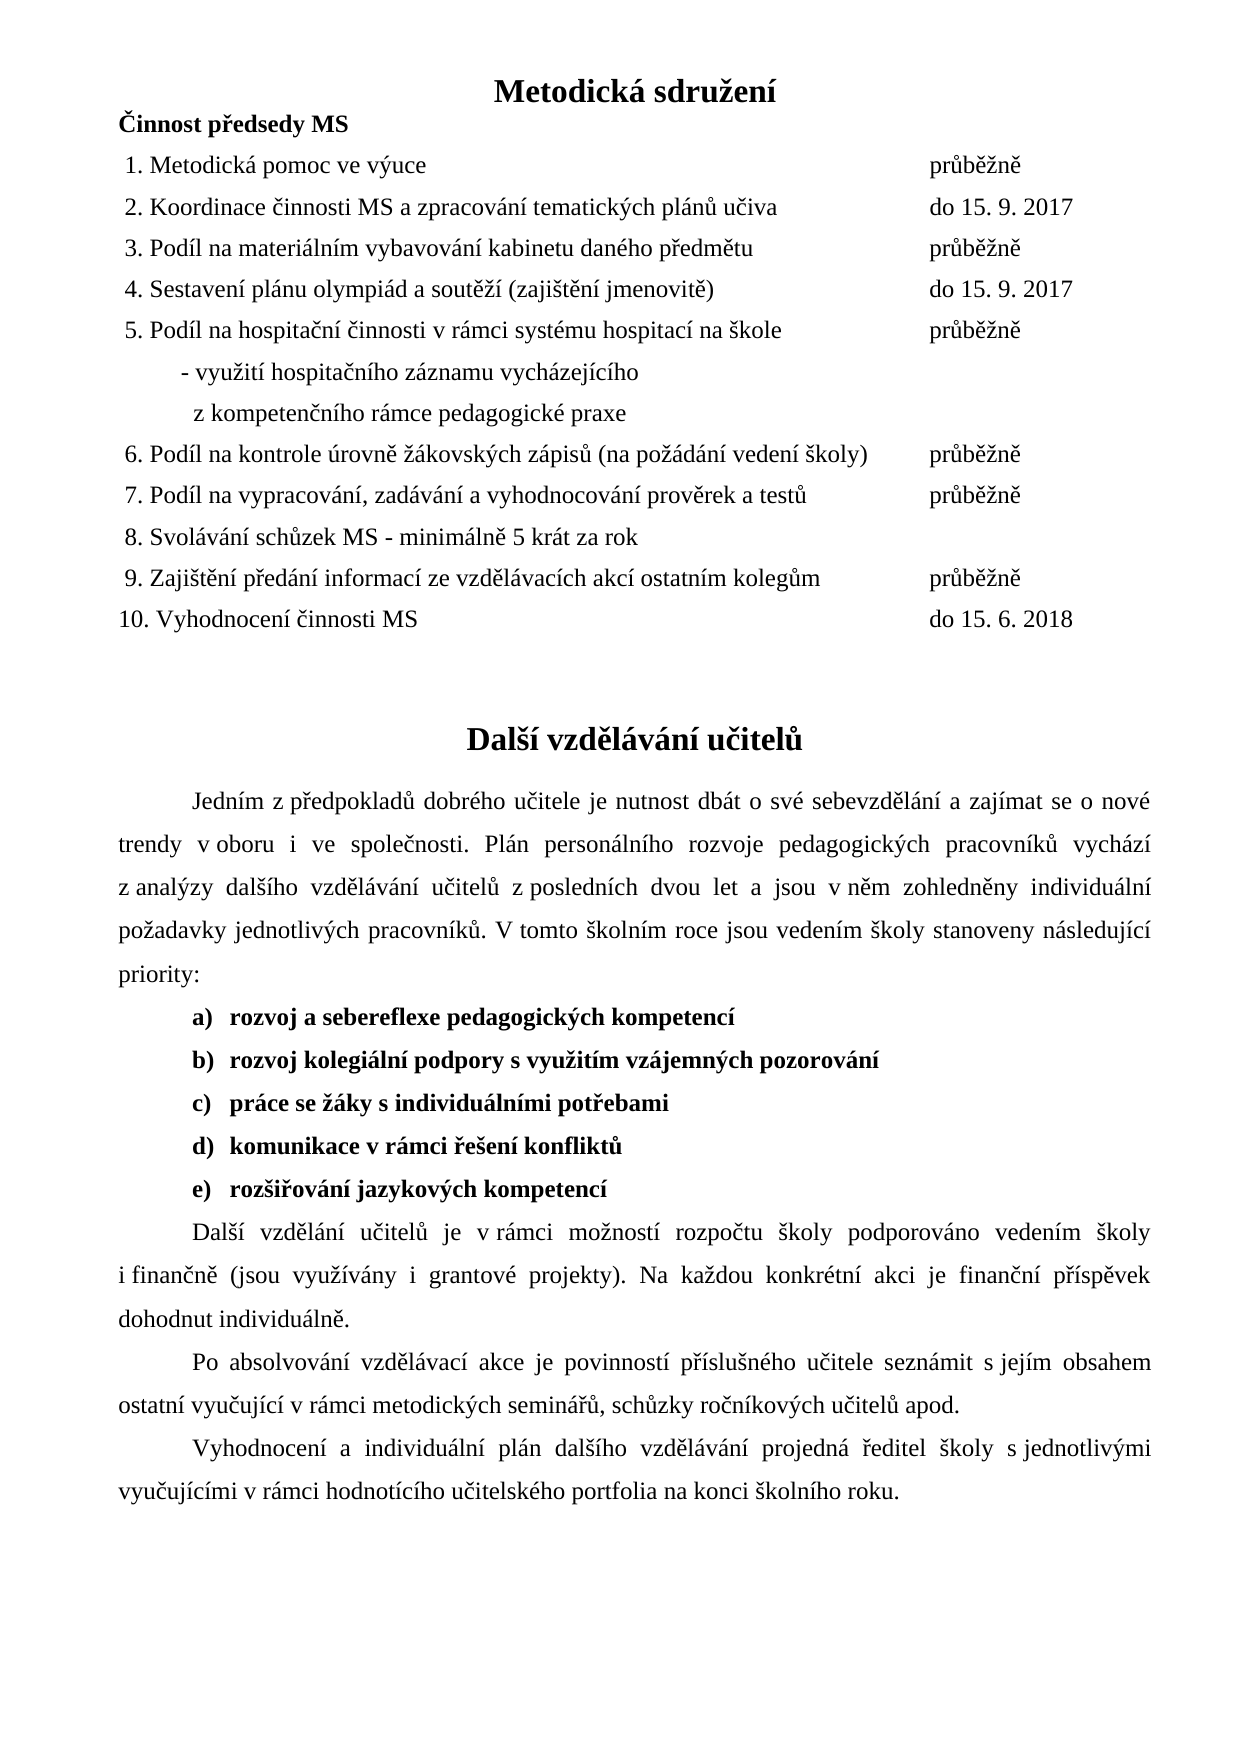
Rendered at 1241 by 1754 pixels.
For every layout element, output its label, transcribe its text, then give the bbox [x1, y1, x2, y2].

text - využití hospitačního záznamu vycházejícího [118, 357, 1152, 385]
text Jedním z předpokladů dobrého učitele je nutnost dbát o své sebevzdělání a zajímat se o nové trendy v oboru i ve společnosti. Plán personálního rozvoje pedagogických pracovníků vychází z analýzy dalšího vzdělávání učitelů z posledních dvou let a jsou v něm zohledněny individuální požadavky jednotlivých pracovníků. V tomto školním roce jsou vedením školy stanoveny následující priority: [118, 786, 1152, 987]
list práce se žáky s individuálními potřebami [192, 1088, 1152, 1117]
text 1. Metodická pomoc ve výuce průběžně [118, 150, 1152, 179]
text Po absolvování vzdělávací akce je povinností příslušného učitele seznámit s jejím obsahem ostatní vyučující v rámci metodických seminářů, schůzky ročníkových učitelů apod. [118, 1347, 1152, 1419]
text z kompetenčního rámce pedagogické praxe [118, 398, 1152, 427]
list rozšiřování jazykových kompetencí [192, 1174, 1152, 1203]
text Další vzdělání učitelů je v rámci možností rozpočtu školy podporováno vedením školy i finančně (jsou využívány i grantové projekty). Na každou konkrétní akci je finanční příspěvek dohodnut individuálně. [118, 1217, 1152, 1332]
text 7. Podíl na vypracování, zadávání a vyhodnocování prověrek a testů průběžně [118, 480, 1152, 509]
text 6. Podíl na kontrole úrovně žákovských zápisů (na požádání vedení školy) průběžně [118, 439, 1152, 468]
text 8. Svolávání schůzek MS - minimálně 5 krát za rok [118, 522, 1152, 550]
text 4. Sestavení plánu olympiád a soutěží (zajištění jmenovitě) do 15. 9. 2017 [118, 274, 1152, 303]
text 3. Podíl na materiálním vybavování kabinetu daného předmětu průběžně [118, 233, 1152, 262]
text 2. Koordinace činnosti MS a zpracování tematických plánů učiva do 15. 9. 2017 [118, 192, 1152, 220]
text Činnost předsedy MS [118, 109, 1152, 138]
text 5. Podíl na hospitační činnosti v rámci systému hospitací na škole průběžně [118, 315, 1152, 344]
subtitle Metodická sdružení [118, 71, 1152, 109]
list rozvoj kolegiální podpory s využitím vzájemných pozorování [192, 1045, 1152, 1074]
text Vyhodnocení a individuální plán dalšího vzdělávání projedná ředitel školy s jednotlivými vyučujícími v rámci hodnotícího učitelského portfolia na konci školního roku. [118, 1433, 1152, 1505]
text 10. Vyhodnocení činnosti MS do 15. 6. 2018 [118, 604, 1152, 633]
text 9. Zajištění předání informací ze vzdělávacích akcí ostatním kolegům průběžně [118, 563, 1152, 592]
subtitle Další vzdělávání učitelů [118, 719, 1152, 757]
list rozvoj a sebereflexe pedagogických kompetencí [192, 1002, 1152, 1031]
list komunikace v rámci řešení konfliktů [192, 1131, 1152, 1160]
